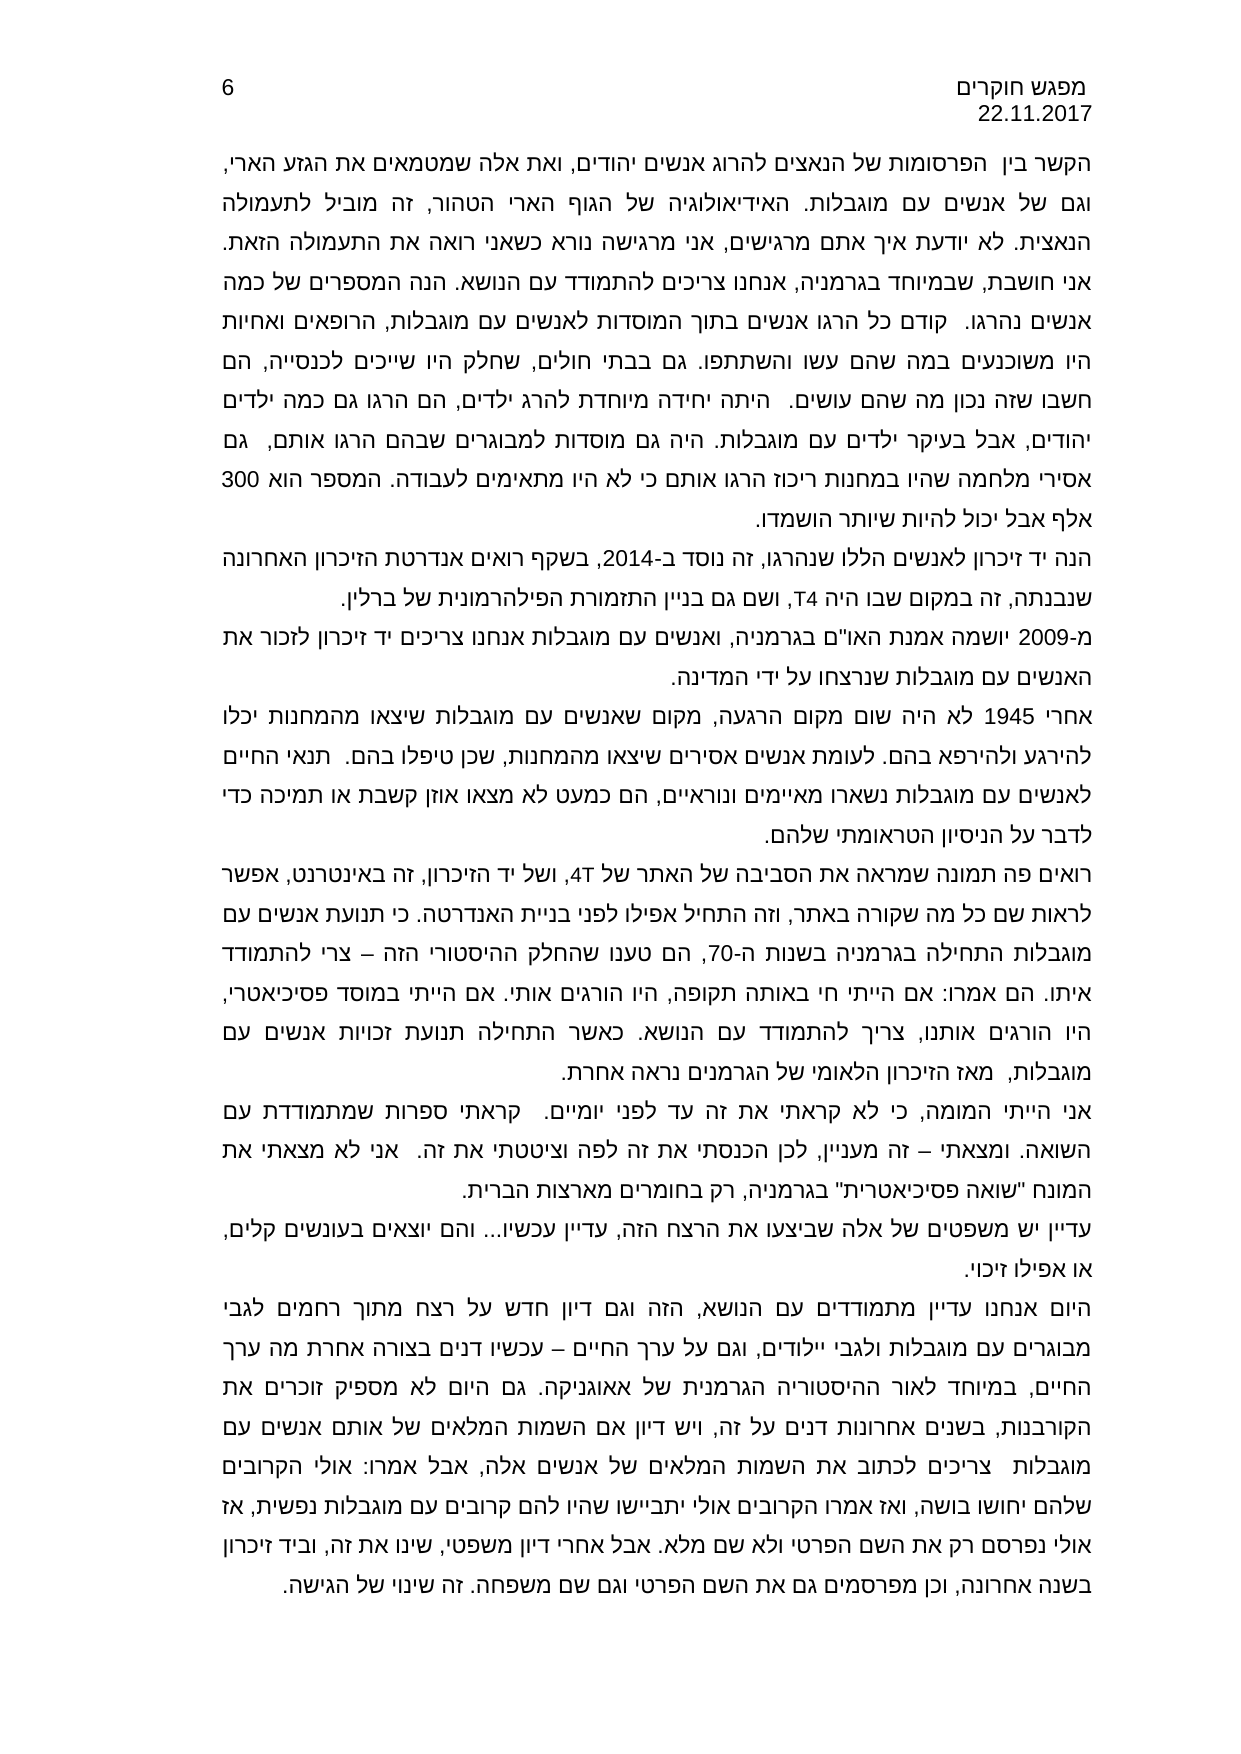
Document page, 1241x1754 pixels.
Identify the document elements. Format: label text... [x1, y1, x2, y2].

text מ-2009 יושמה אמנת האו"ם בגרמניה, ואנשים עם מוגבלות אנחנו צריכים יד זיכרון לזכור את האנשים עם מוגבלות שנרצחו על ידי המדינה. [222, 624, 1093, 690]
text הנה יד זיכרון לאנשים הללו שנהרגו, זה נוסד ב-2014, בשקף רואים אנדרטת הזיכרון האחרונה שנבנתה, זה במקום שבו היה T4, ושם גם בניין התזמורת הפילהרמונית של ברלין. [222, 545, 1093, 611]
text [222, 150, 1093, 532]
text עדיין יש משפטים של אלה שביצעו את הרצח הזה, עדיין עכשיו... והם יוצאים בעונשים קלים, או אפילו זיכוי. [222, 1216, 1093, 1282]
text היום אנחנו עדיין מתמודדים עם הנושא, הזה וגם דיון חדש על רצח מתוך רחמים לגבי מבוגרים עם מוגבלות ולגבי יילודים, וגם על ערך החיים – עכשיו דנים בצורה אחרת מה ערך החיים, במיוחד לאור ההיסטוריה הגרמנית של אאוגניקה. גם היום לא מספיק זוכרים את הקורבנות, בשנים אחרונות דנים על זה, ויש דיון אם השמות המלאים של אותם אנשים עם מוגבלות צריכים לכתוב את השמות המלאים של אנשים אלה, אבל אמרו: אולי הקרובים שלהם יחושו בושה, ואז אמרו הקרובים אולי יתביישו שהיו להם קרובים עם מוגבלות נפשית, אז אולי נפרסם רק את השם הפרטי ולא שם מלא. אבל אחרי דיון משפטי, שינו את זה, וביד זיכרון בשנה אחרונה, וכן מפרסמים גם את השם הפרטי וגם שם משפחה. זה שינוי של הגישה. [222, 1295, 1093, 1598]
text אני הייתי המומה, כי לא קראתי את זה עד לפני יומיים. קראתי ספרות שמתמודדת עם השואה. ומצאתי – זה מעניין, לכן הכנסתי את זה לפה וציטטתי את זה. אני לא מצאתי את המונח "שואה פסיכיאטרית" בגרמניה, רק בחומרים מארצות הברית. [222, 1098, 1093, 1203]
text רואים פה תמונה שמראה את הסביבה של האתר של 4T, ושל יד הזיכרון, זה באינטרנט, אפשר לראות שם כל מה שקורה באתר, וזה התחיל אפילו לפני בניית האנדרטה. כי תנועת אנשים עם מוגבלות התחילה בגרמניה בשנות ה-70, הם טענו שהחלק ההיסטורי הזה – צרי להתמודד איתו. הם אמרו: אם הייתי חי באותה תקופה, היו הורגים אותי. אם הייתי במוסד פסיכיאטרי, היו הורגים אותנו, צריך להתמודד עם הנושא. כאשר התחילה תנועת זכויות אנשים עם מוגבלות, מאז הזיכרון הלאומי של הגרמנים נראה אחרת. [222, 861, 1093, 1085]
text אחרי 1945 לא היה שום מקום הרגעה, מקום שאנשים עם מוגבלות שיצאו מהמחנות יכלו להירגע ולהירפא בהם. לעומת אנשים אסירים שיצאו מהמחנות, שכן טיפלו בהם. תנאי החיים לאנשים עם מוגבלות נשארו מאיימים ונוראיים, הם כמעט לא מצאו אוזן קשבת או תמיכה כדי לדבר על הניסיון הטראומתי שלהם. [222, 703, 1093, 848]
